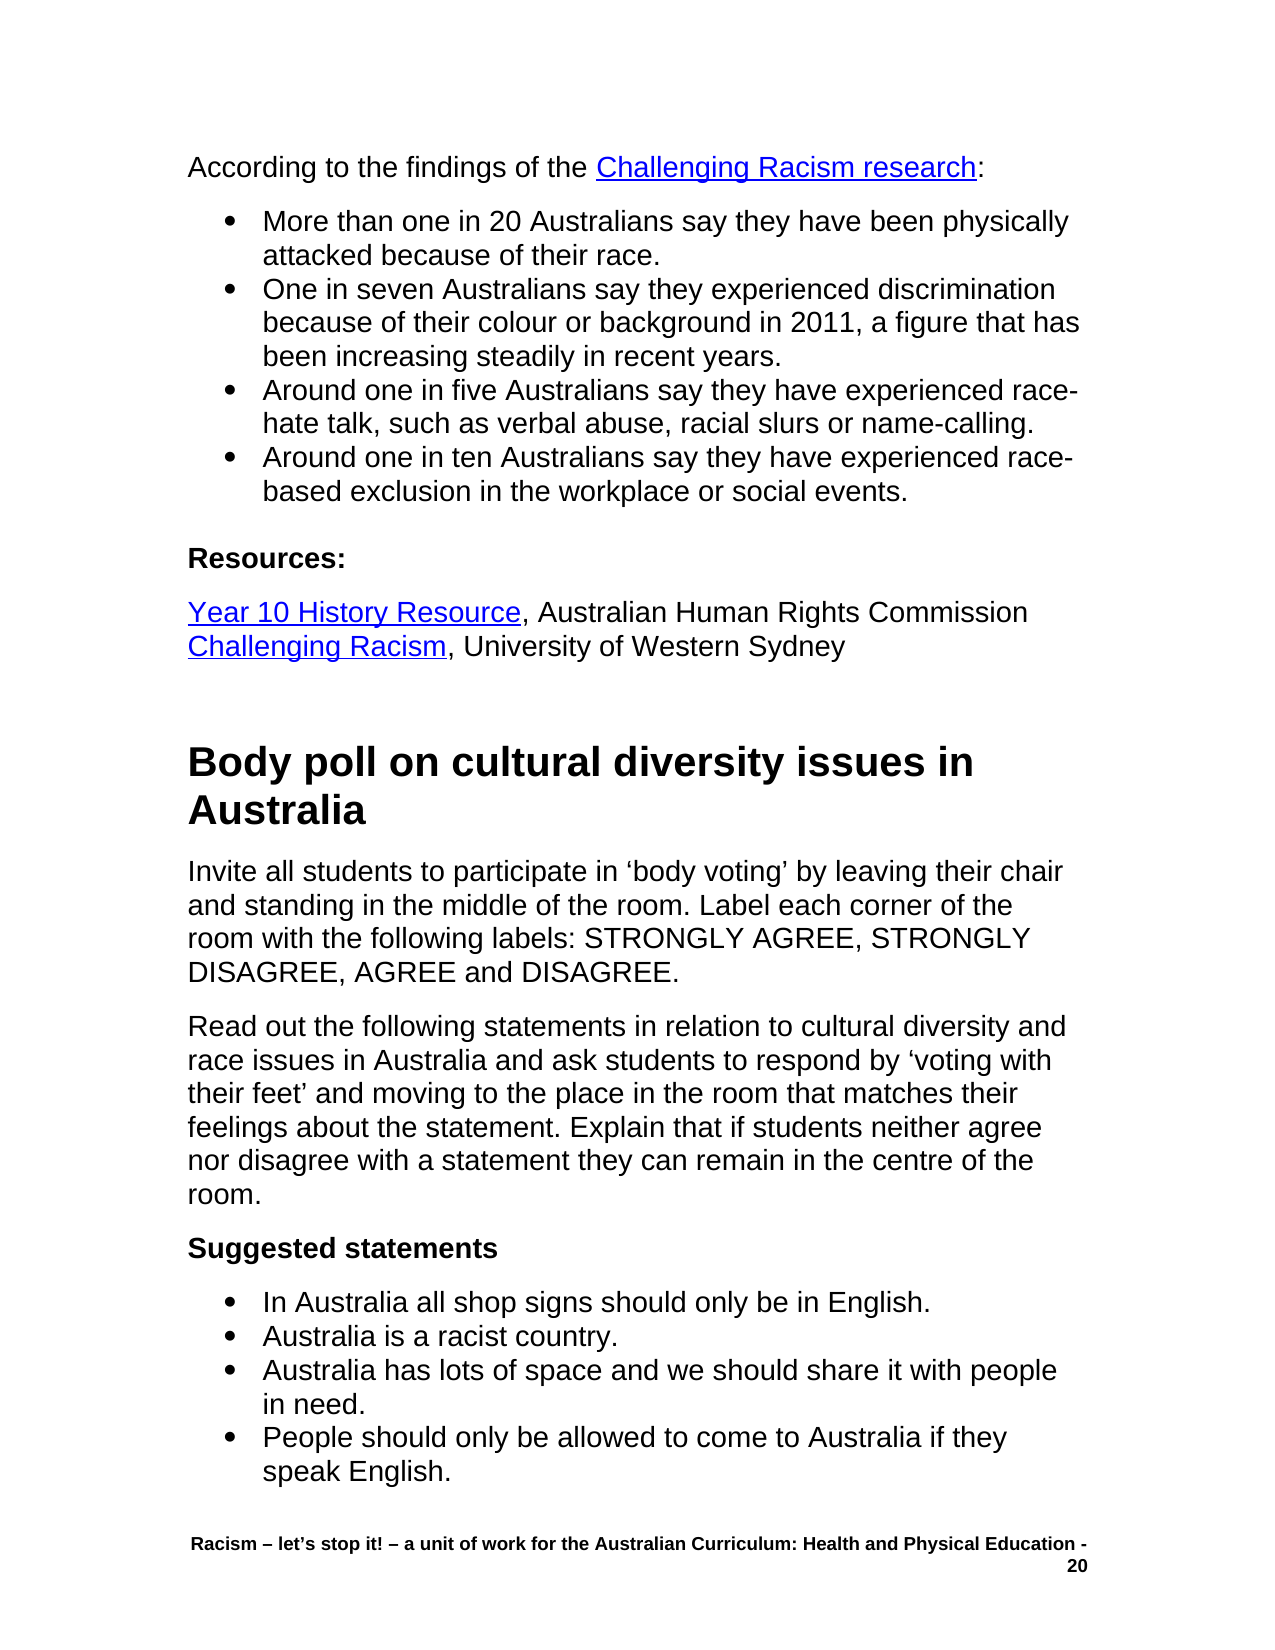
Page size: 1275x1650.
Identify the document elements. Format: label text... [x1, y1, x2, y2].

text Invite all students to participate in ‘body voting’ by leaving their chair and standing in the middle of the room. Label each corner of the room with the following labels: STRONGLY AGREE, STRONGLY DISAGREE, AGREE and DISAGREE. [187, 854, 1087, 988]
text Suggested statements [187, 1231, 1087, 1264]
subtitle Body poll on cultural diversity issues in Australia [187, 737, 1087, 833]
list One in seven Australians say they experienced discrimination because of their colour or background in 2011, a figure that has been increasing steadily in recent years. [225, 272, 1087, 372]
list Australia has lots of space and we should share it with people in need. [225, 1353, 1087, 1420]
list More than one in 20 Australians say they have been physically attacked because of their race. [225, 204, 1087, 272]
list Around one in five Australians say they have experienced race-hate talk, such as verbal abuse, racial slurs or name-calling. [225, 372, 1087, 440]
text According to the findings of the Challenging Racism research: [187, 150, 1087, 183]
list Australia is a racist country. [225, 1319, 1087, 1353]
list People should only be allowed to come to Australia if they speak English. [225, 1420, 1087, 1487]
text Challenging Racism, University of Western Sydney [187, 628, 1087, 662]
text Read out the following statements in relation to cultural diversity and race issues in Australia and ask students to respond by ‘voting with their feet’ and moving to the place in the room that matches their feelings about the statement. Explain that if students neither agree nor disagree with a statement they can remain in the centre of the room. [187, 1009, 1087, 1210]
list In Australia all shop signs should only be in English. [225, 1285, 1087, 1319]
list Around one in ten Australians say they have experienced race-based exclusion in the workplace or social events. [225, 440, 1087, 507]
text Resources: [187, 541, 1087, 574]
text Year 10 History Resource, Australian Human Rights Commission [187, 595, 1087, 628]
